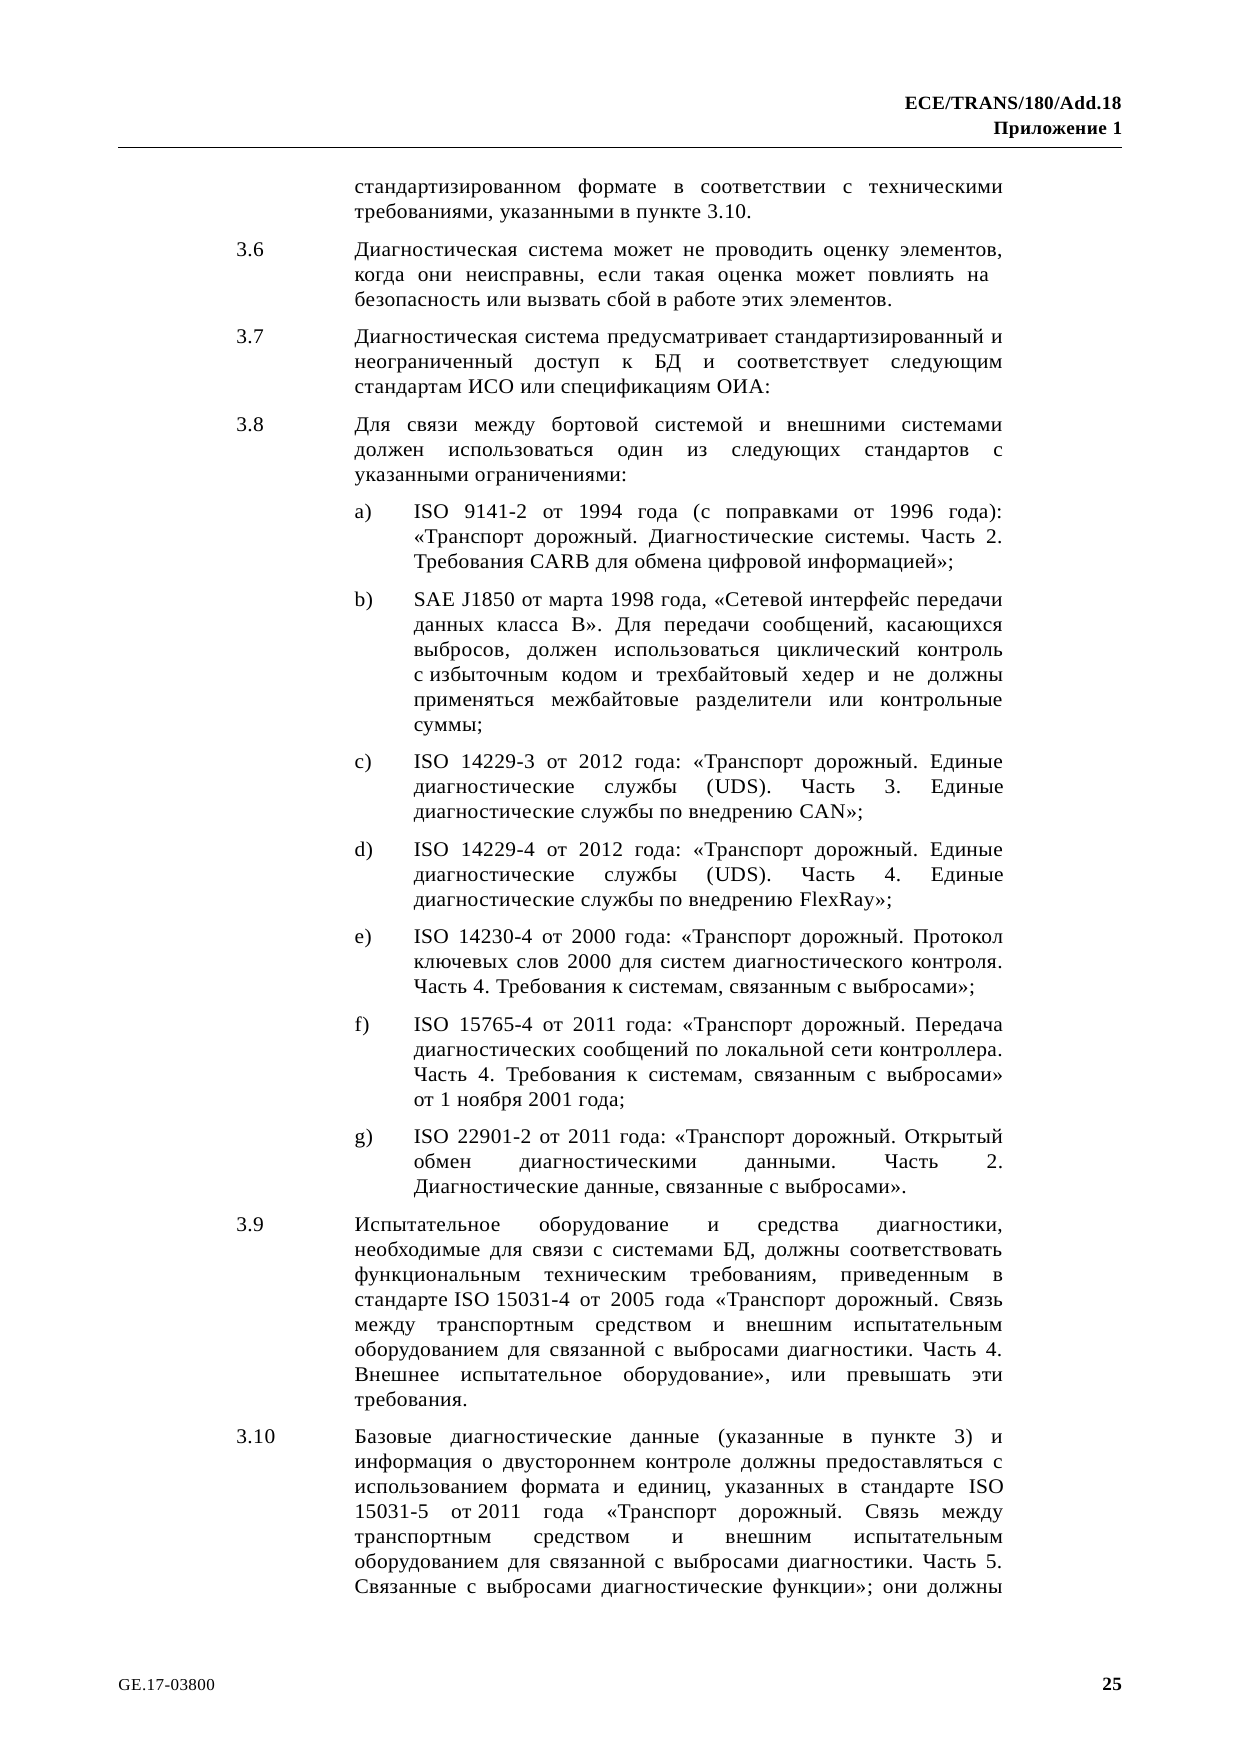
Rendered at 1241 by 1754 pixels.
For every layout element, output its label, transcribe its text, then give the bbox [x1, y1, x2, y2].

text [236, 1423, 1004, 1598]
text 3.8 Для связи между бортовой системой и внешними системами должен использоваться один из следующих стандартов с указанными ограничениями: [236, 411, 1004, 486]
text b) SAE J1850 от марта 1998 года, «Сетевой интерфейс передачи данных класса В». Для передачи сообщений, касающихся выбросов, должен использоваться циклический контроль с избыточным кодом и трехбайтовый хедер и не должны применяться межбайтовые разделители или контрольные суммы; [354, 586, 1004, 736]
text 3.7 Диагностическая система предусматривает стандартизированный и неограниченный доступ к БД и соответствует следующим стандартам ИСО или спецификациям ОИА: [236, 323, 1004, 398]
text e) ISO 14230-4 от 2000 года: «Транспорт дорожный. Протокол ключевых слов 2000 для систем диагностического контроля. Часть 4. Требования к системам, связанным с выбросами»; [354, 923, 1004, 998]
text f) ISO 15765-4 от 2011 года: «Транспорт дорожный. Передача диагностических сообщений по локальной сети контроллера. Часть 4. Требования к системам, связанным с выбросами» от 1 ноября 2001 года; [354, 1011, 1004, 1111]
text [236, 173, 1004, 223]
text a) ISO 9141-2 от 1994 года (с поправками от 1996 года): «Транспорт дорожный. Диагностические системы. Часть 2. Требования CARB для обмена цифровой информацией»; [354, 498, 1004, 573]
text g) ISO 22901-2 от 2011 года: «Транспорт дорожный. Открытый обмен диагностическими данными. Часть 2. Диагностические данные, связанные с выбросами». [354, 1123, 1004, 1198]
text c) ISO 14229-3 от 2012 года: «Транспорт дорожный. Единые диагностические службы (UDS). Часть 3. Единые диагностические службы по внедрению CAN»; [354, 748, 1004, 823]
text 3.9 Испытательное оборудование и средства диагностики, необходимые для связи с системами БД, должны соответствовать функциональным техническим требованиям, приведенным в стандарте ISO 15031-4 от 2005 года «Транспорт дорожный. Связь между транспортным средством и внешним испытательным оборудованием для связанной с выбросами диагностики. Часть 4. Внешнее испытательное оборудование», или превышать эти требования. [236, 1211, 1004, 1411]
text d) ISO 14229-4 от 2012 года: «Транспорт дорожный. Единые диагностические службы (UDS). Часть 4. Единые диагностические службы по внедрению FlexRay»; [354, 836, 1004, 911]
text 3.6 Диагностическая система может не проводить оценку элементов, когда они неисправны, если такая оценка может повлиять на безопасность или вызвать сбой в работе этих элементов. [236, 236, 1004, 311]
